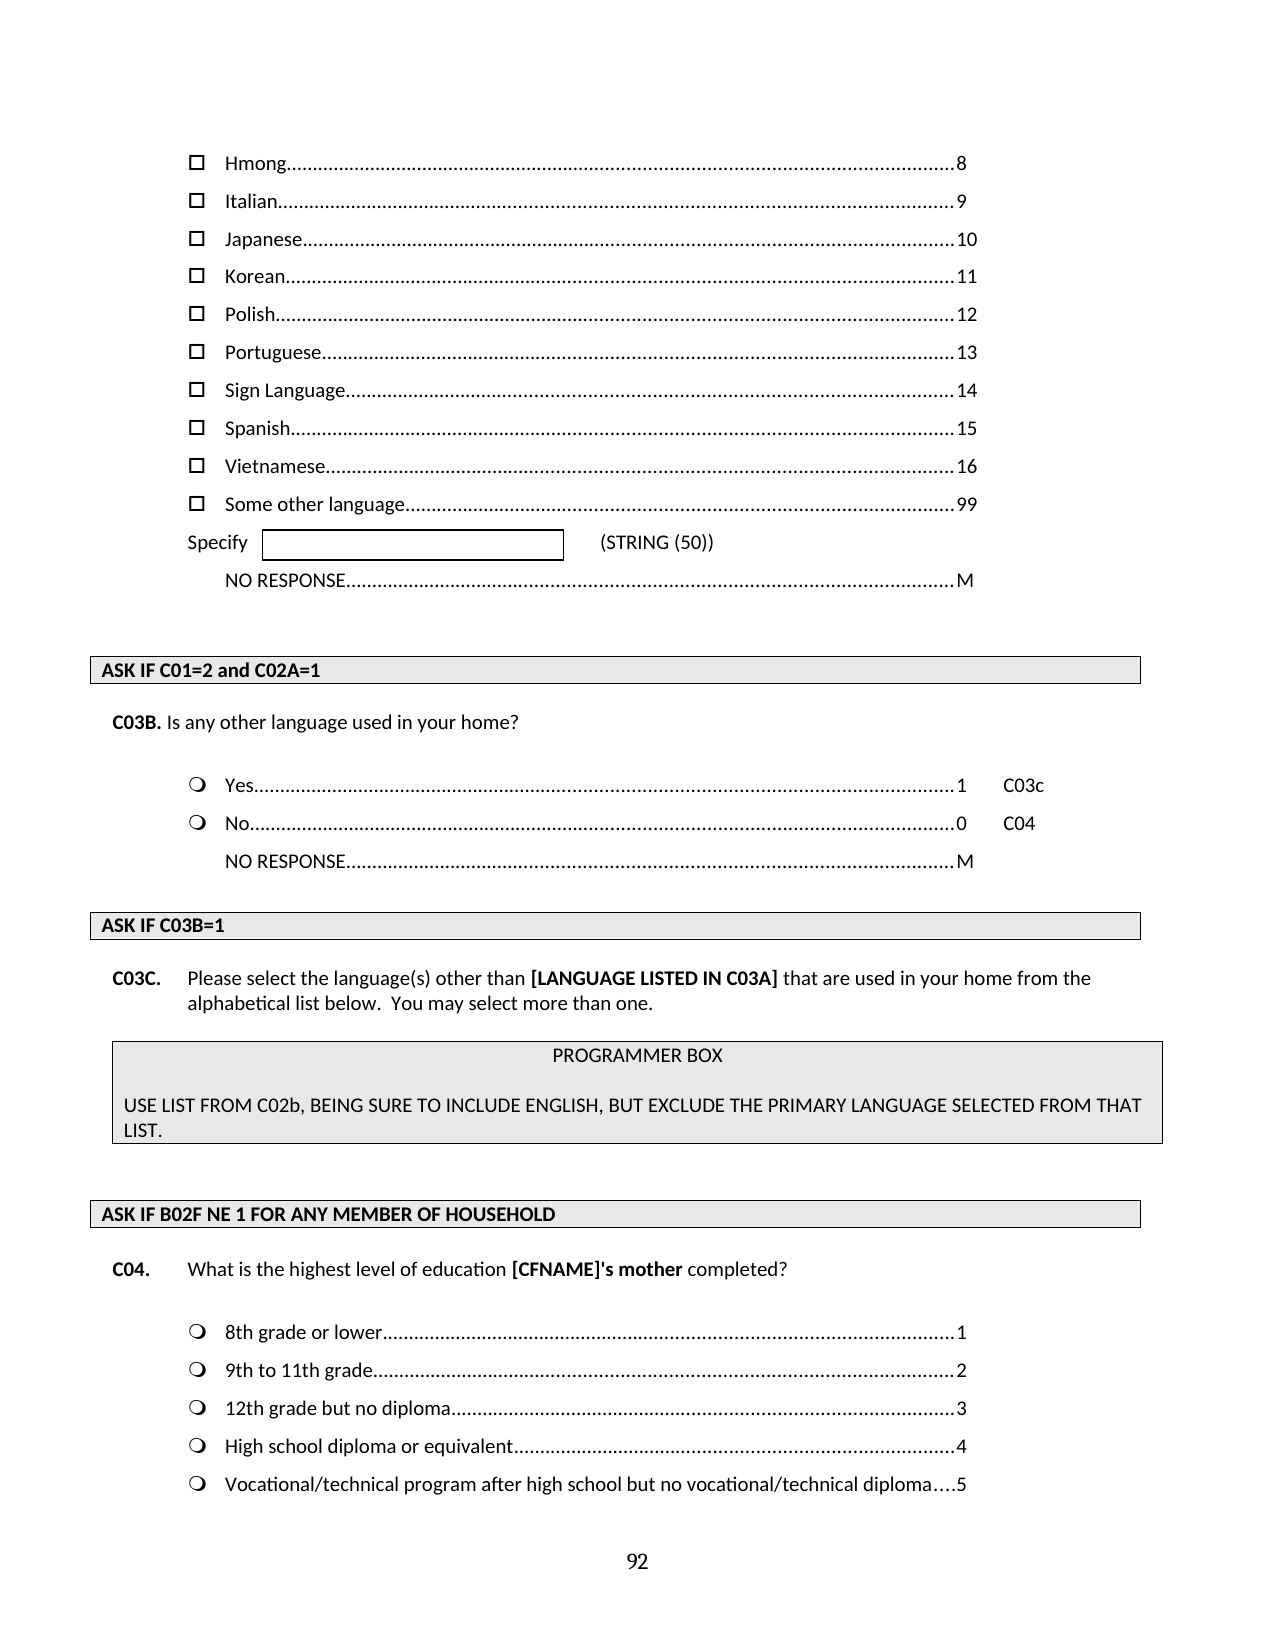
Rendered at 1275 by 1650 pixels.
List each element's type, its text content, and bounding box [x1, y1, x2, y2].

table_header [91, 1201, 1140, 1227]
text 9th to 11th grade 2 [187, 1357, 1162, 1383]
text NO RESPONSE M [225, 567, 1162, 592]
text Japanese 10 [187, 226, 1162, 251]
text 12th grade but no diploma 3 [187, 1395, 1162, 1421]
text Specify (STRING (50)) [564, 529, 1162, 554]
text NO RESPONSE M [225, 848, 1162, 874]
text Sign Language 14 [187, 377, 1162, 403]
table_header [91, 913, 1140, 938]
text Hmong 8 [187, 150, 1162, 175]
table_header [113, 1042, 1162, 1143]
text 8th grade or lower 1 [187, 1319, 1162, 1345]
text C04. What is the highest level of education [CFNAME]'s mother completed? [112, 1256, 1162, 1282]
text Vietnamese 16 [187, 453, 1162, 479]
text No 0 C04 [187, 810, 1162, 836]
text C03B. Is any other language used in your home? [112, 709, 1162, 734]
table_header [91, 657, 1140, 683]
text Yes 1 C03c [187, 772, 1162, 798]
text Polish 12 [187, 302, 1162, 327]
text C03C. Please select the language(s) other than [LANGUAGE LISTED IN C03A] that are used in your home from the alphabetical list below. You may select more than one. [112, 965, 1162, 1016]
text Some other language 99 [187, 491, 1162, 517]
text Portuguese 13 [187, 339, 1162, 365]
text Specify (STRING (50)) [187, 529, 262, 554]
text Vocational/technical program after high school but no vocational/technical diploma 5 [187, 1471, 1162, 1497]
text High school diploma or equivalent 4 [187, 1433, 1162, 1459]
text Korean 11 [187, 264, 1162, 289]
text Spanish 15 [187, 415, 1162, 441]
text Italian 9 [187, 188, 1162, 213]
